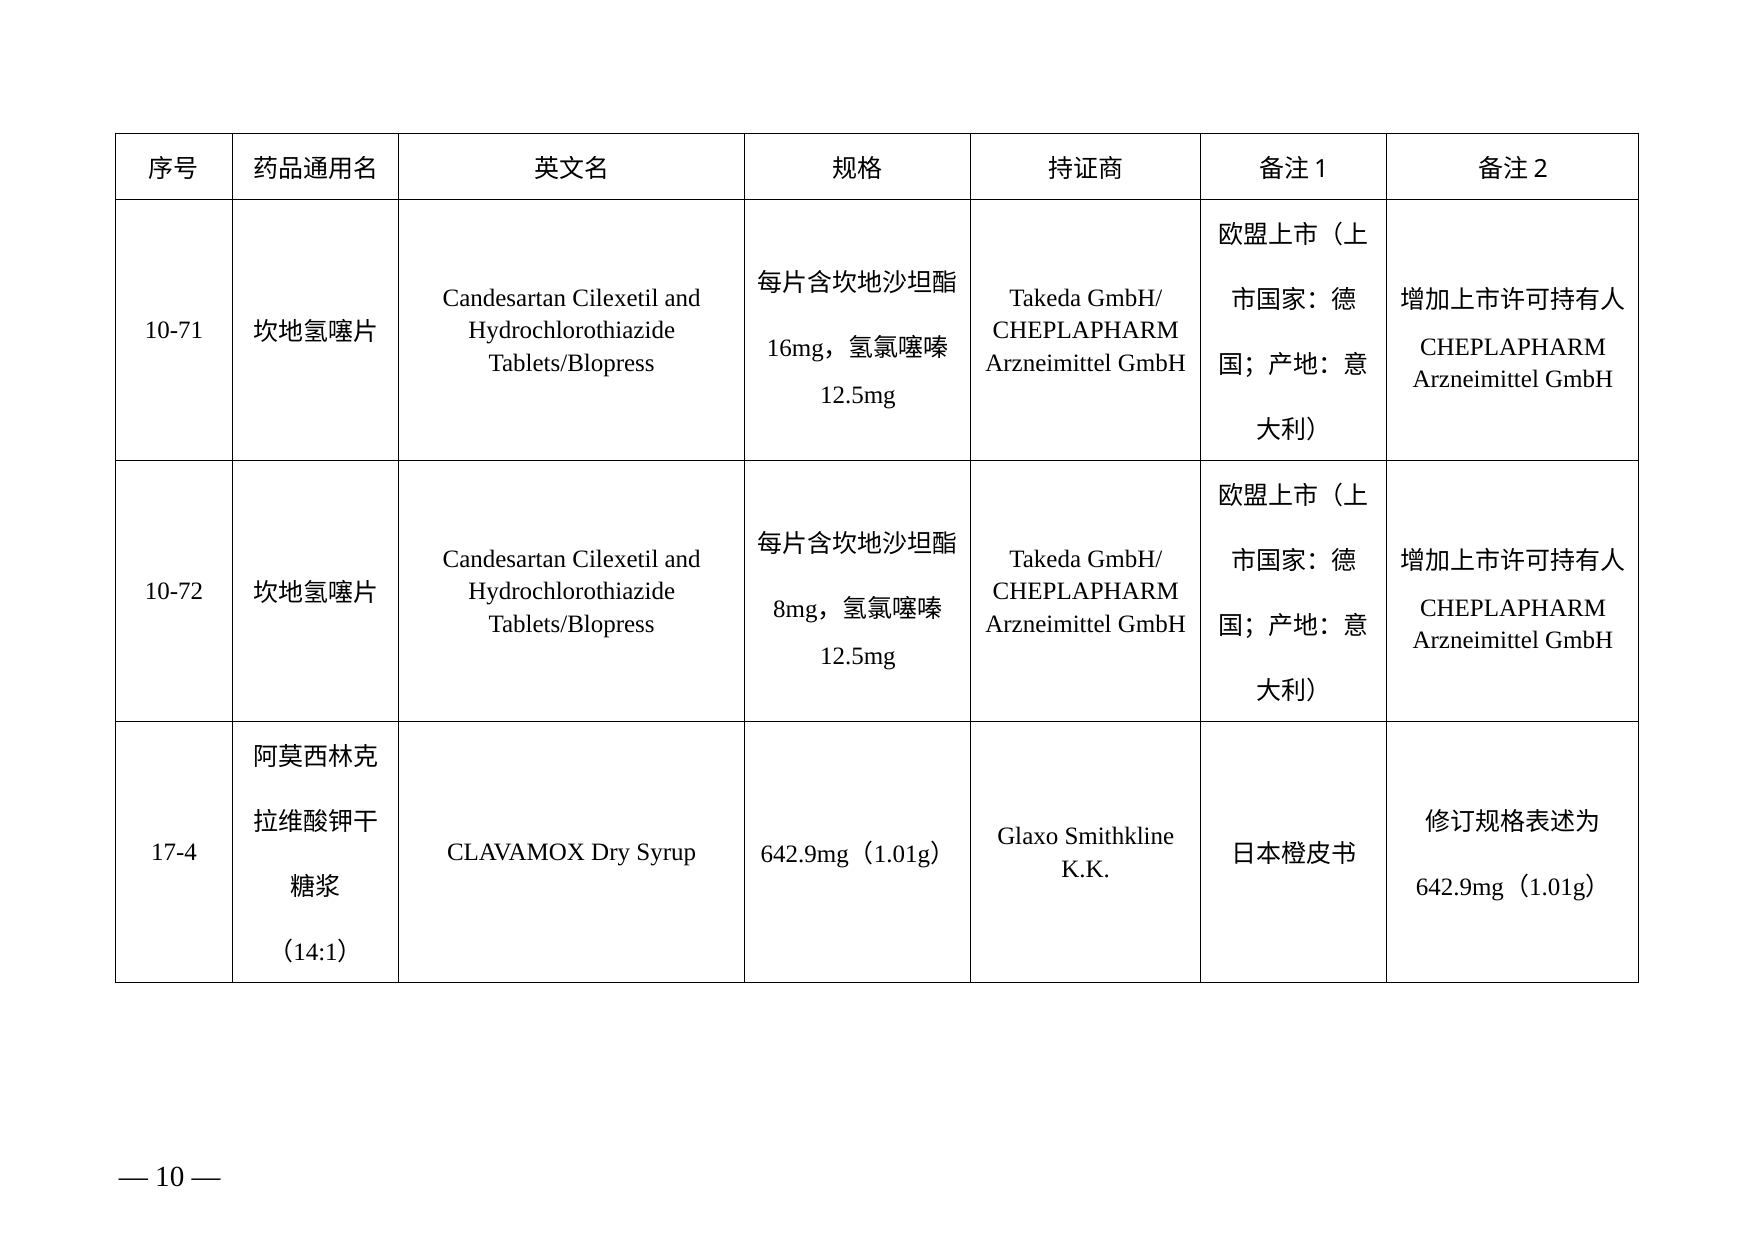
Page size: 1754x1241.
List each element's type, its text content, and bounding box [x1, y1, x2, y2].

table_cell 10-71 [116, 200, 232, 460]
table_cell 每片含坎地沙坦酯16mg，氢氯噻嗪12.5mg [745, 200, 970, 460]
table_cell 坎地氢噻片 [233, 461, 398, 721]
table_header 英文名 [399, 134, 744, 199]
table_cell 10-72 [116, 461, 232, 721]
table_cell 阿莫西林克拉维酸钾干糖浆（14:1） [233, 722, 398, 982]
table_header 持证商 [971, 134, 1200, 199]
table_header 药品通用名 [233, 134, 398, 199]
table_header 序号 [116, 134, 232, 199]
table_cell 增加上市许可持有人CHEPLAPHARM Arzneimittel GmbH [1387, 461, 1638, 721]
table_cell 每片含坎地沙坦酯8mg，氢氯噻嗪12.5mg [745, 461, 970, 721]
table_cell Candesartan Cilexetil and Hydrochlorothiazide Tablets/Blopress [399, 461, 744, 721]
table_cell 坎地氢噻片 [233, 200, 398, 460]
table_header 备注2 [1387, 134, 1638, 199]
table_cell 17-4 [116, 722, 232, 982]
table_cell CLAVAMOX Dry Syrup [399, 722, 744, 982]
table_cell Glaxo Smithkline K.K. [971, 722, 1200, 982]
table_cell 修订规格表述为642.9mg（1.01g） [1387, 722, 1638, 982]
table_cell Takeda GmbH/ CHEPLAPHARM Arzneimittel GmbH [971, 461, 1200, 721]
table_cell Candesartan Cilexetil and Hydrochlorothiazide Tablets/Blopress [399, 200, 744, 460]
table_cell 欧盟上市（上市国家：德国；产地：意大利） [1201, 200, 1386, 460]
table_cell 欧盟上市（上市国家：德国；产地：意大利） [1201, 461, 1386, 721]
table_header 规格 [745, 134, 970, 199]
table_cell 日本橙皮书 [1201, 722, 1386, 982]
table_cell Takeda GmbH/ CHEPLAPHARM Arzneimittel GmbH [971, 200, 1200, 460]
table_header 备注1 [1201, 134, 1386, 199]
table_cell 增加上市许可持有人CHEPLAPHARM Arzneimittel GmbH [1387, 200, 1638, 460]
table_cell 642.9mg（1.01g） [745, 722, 970, 982]
